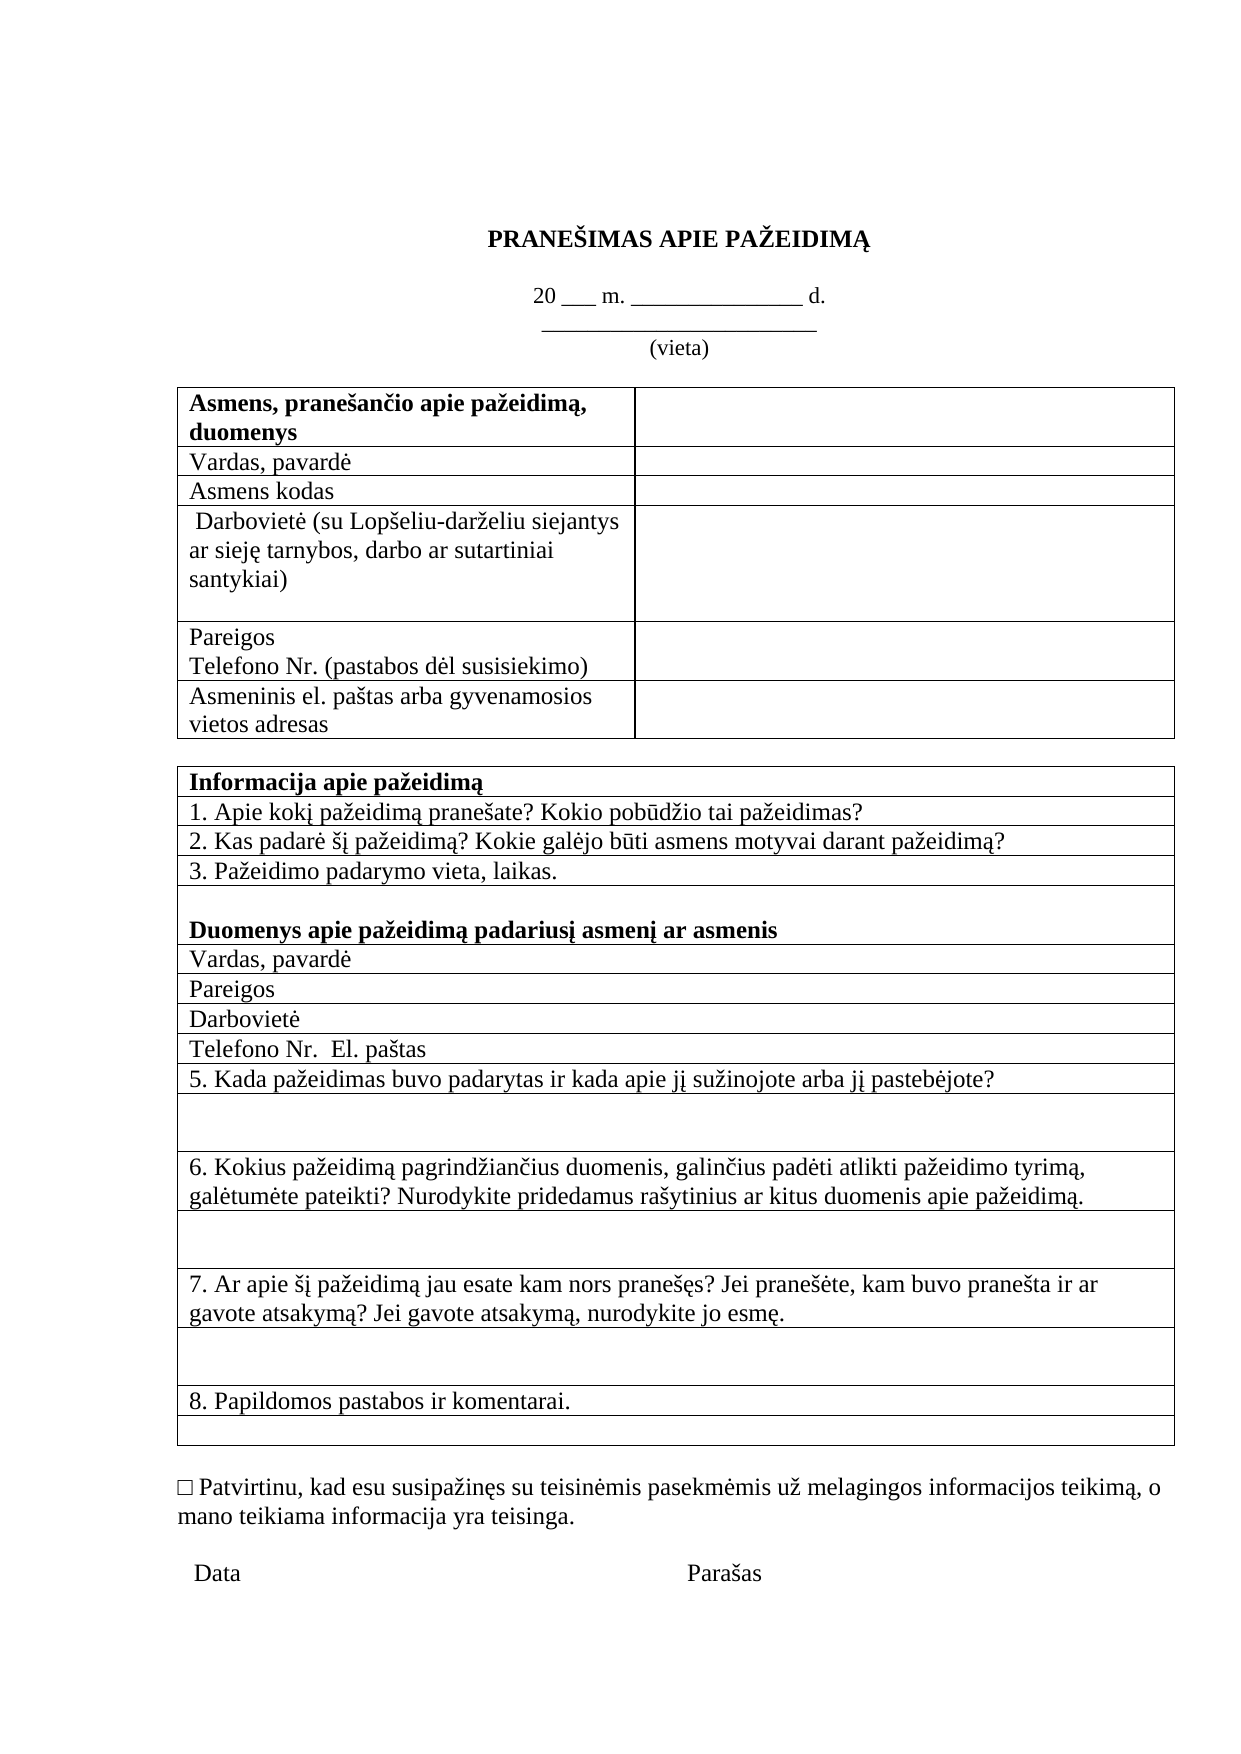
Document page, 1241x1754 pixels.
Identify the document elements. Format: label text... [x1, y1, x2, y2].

text □ Patvirtinu, kad esu susipažinęs su teisinėmis pasekmėmis už melagingos informacijos teikimą, o mano teikiama informacija yra teisinga. [177, 1472, 1181, 1529]
table_cell 1. Apie kokį pažeidimą pranešate? Kokio pobūdžio tai pažeidimas? [178, 797, 1174, 825]
table_cell [636, 681, 1174, 738]
text ________________________ [177, 308, 1181, 334]
table_cell [636, 622, 1174, 680]
table_header Informacija apie pažeidimą [178, 767, 1174, 796]
table_header [636, 388, 1174, 446]
text PRANEŠIMAS APIE PAŽEIDIMĄ [177, 224, 1181, 253]
table_cell 5. Kada pažeidimas buvo padarytas ir kada apie jį sužinojote arba jį pastebėjote? [178, 1064, 1174, 1092]
table_cell [636, 506, 1174, 621]
table_header Asmens, pranešančio apie pažeidimą, duomenys [178, 388, 634, 446]
table_header Parašas [676, 1558, 1174, 1586]
table_cell 2. Kas padarė šį pažeidimą? Kokie galėjo būti asmens motyvai darant pažeidimą? [178, 826, 1174, 855]
table_cell Duomenys apie pažeidimą padariusį asmenį ar asmenis [178, 886, 1174, 943]
text (vieta) [177, 334, 1181, 361]
table_cell 6. Kokius pažeidimą pagrindžiančius duomenis, galinčius padėti atlikti pažeidimo tyrimą, galėtumėte pateikti? Nurodykite pridedamus rašytinius ar kitus duomenis apie pažeidimą. [178, 1152, 1174, 1209]
table_cell Darbovietė (su Lopšeliu-darželiu siejantys ar sieję tarnybos, darbo ar sutartiniai santykiai) [178, 506, 634, 621]
table_cell [178, 1328, 1174, 1385]
text 20 ___ m. _______________ d. [177, 282, 1181, 308]
table_cell 3. Pažeidimo padarymo vieta, laikas. [178, 856, 1174, 885]
table_cell Telefono Nr. El. paštas [178, 1034, 1174, 1063]
table_cell Vardas, pavardė [178, 447, 634, 475]
table_cell [636, 476, 1174, 505]
table_cell [178, 1094, 1174, 1151]
table_cell [178, 1416, 1174, 1445]
table_cell 7. Ar apie šį pažeidimą jau esate kam nors pranešęs? Jei pranešėte, kam buvo pranešta ir ar gavote atsakymą? Jei gavote atsakymą, nurodykite jo esmę. [178, 1269, 1174, 1327]
table_cell 8. Papildomos pastabos ir komentarai. [178, 1386, 1174, 1415]
table_cell Vardas, pavardė [178, 945, 1174, 973]
table_cell [636, 447, 1174, 475]
table_cell Pareigos Telefono Nr. (pastabos dėl susisiekimo) [178, 622, 634, 680]
table_cell [178, 1211, 1174, 1268]
table_cell Asmeninis el. paštas arba gyvenamosios vietos adresas [178, 681, 634, 738]
table_cell Asmens kodas [178, 476, 634, 505]
table_cell Pareigos [178, 974, 1174, 1003]
table_cell Darbovietė [178, 1004, 1174, 1033]
table_header Data [177, 1558, 676, 1586]
